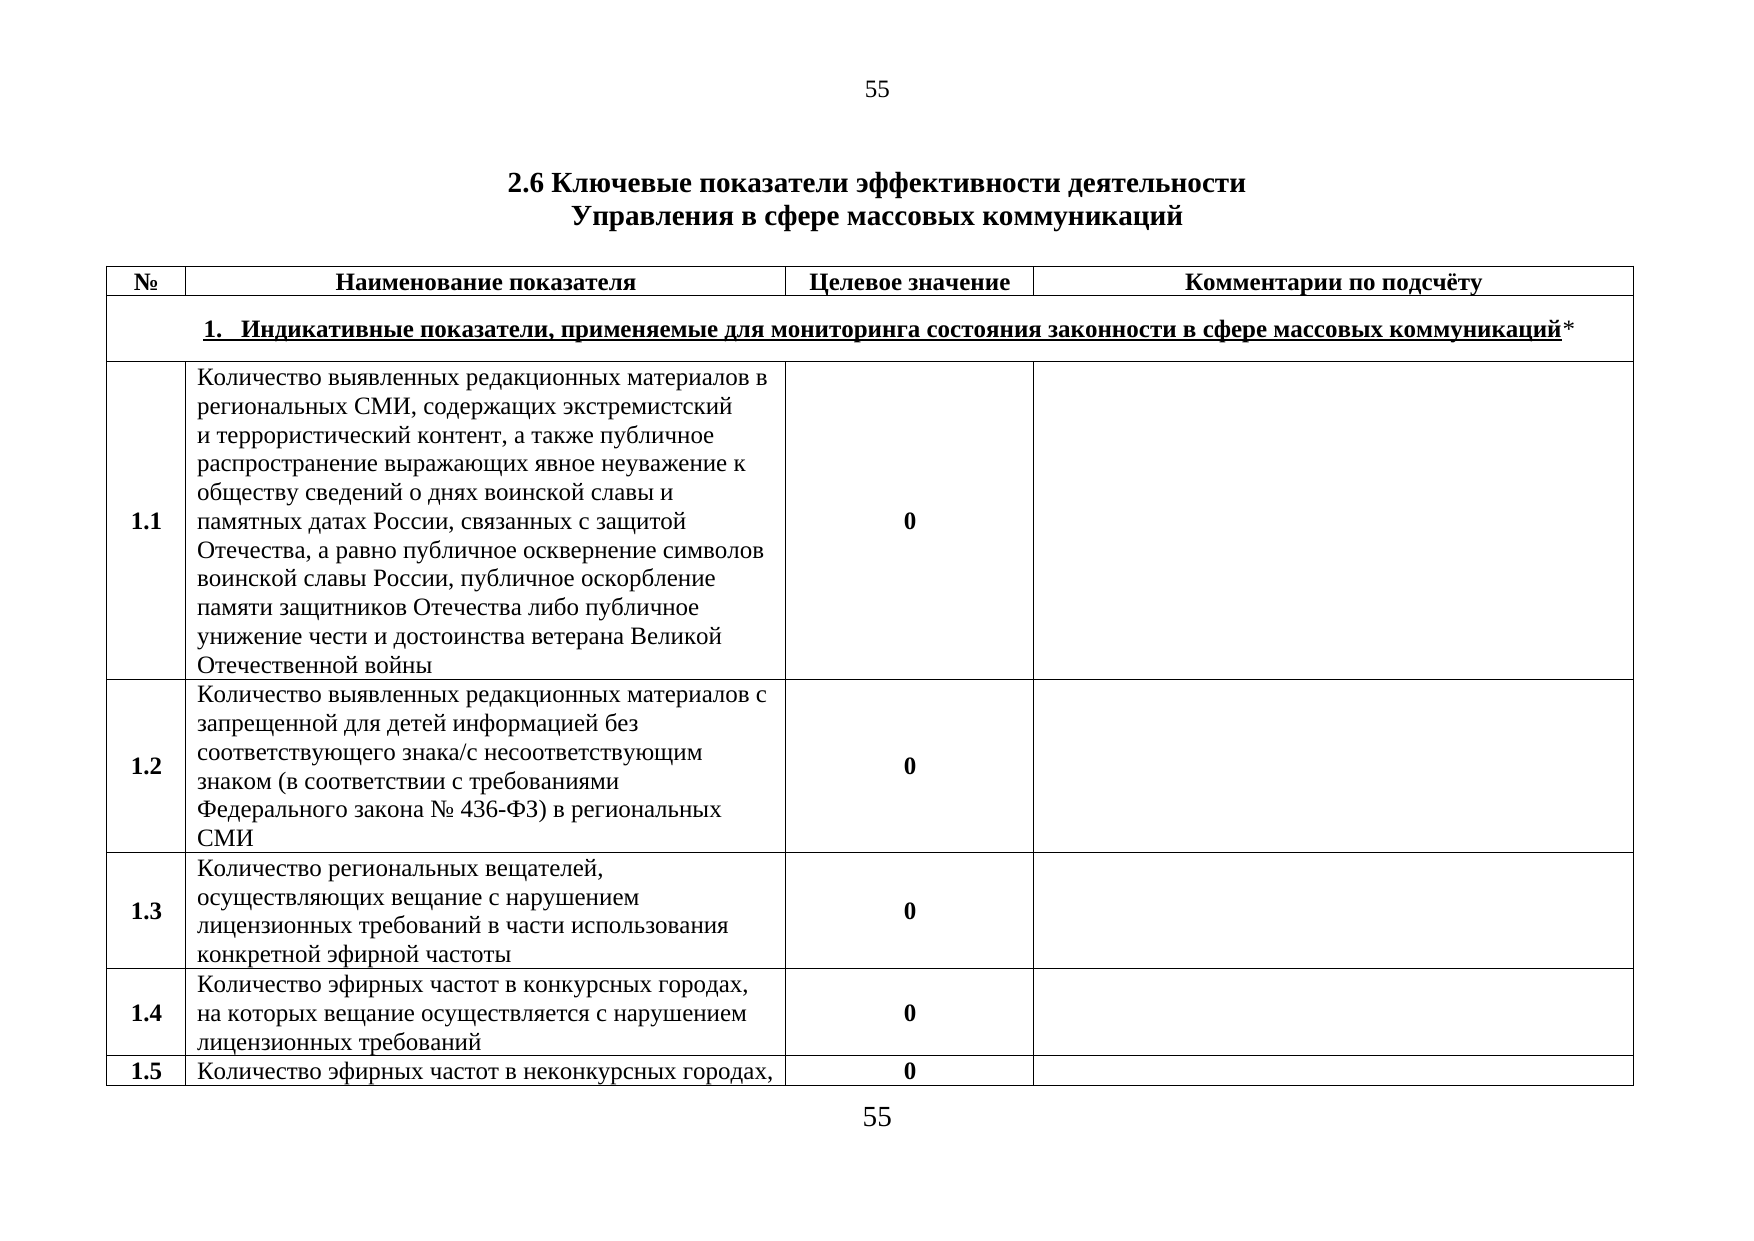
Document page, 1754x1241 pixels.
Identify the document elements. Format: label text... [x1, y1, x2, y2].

table_cell 1.2 [107, 680, 185, 852]
table_cell 1.3 [107, 853, 185, 968]
table_cell 0 [786, 1056, 1033, 1085]
table_cell Количество эфирных частот в конкурсных городах, на которых вещание осуществляется с нарушением лицензионных требований [186, 969, 785, 1055]
table_cell [1034, 1056, 1633, 1085]
table_cell [1034, 969, 1633, 1055]
text 2.6 Ключевые показатели эффективности деятельности [118, 165, 1636, 198]
table_header № [107, 267, 185, 295]
table_cell [1034, 680, 1633, 852]
table_cell Количество региональных вещателей, осуществляющих вещание с нарушением лицензионных требований в части использования конкретной эфирной частоты [186, 853, 785, 968]
table_header Наименование показателя [186, 267, 785, 295]
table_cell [186, 1056, 785, 1085]
table_cell Индикативные показатели, применяемые для мониторинга состояния законности в сфере массовых коммуникаций* [107, 296, 1633, 361]
text Управления в сфере массовых коммуникаций [118, 198, 1636, 232]
table_cell 0 [786, 362, 1033, 678]
table_cell 0 [786, 853, 1033, 968]
table_header Целевое значение [786, 267, 1033, 295]
table_cell Количество выявленных редакционных материалов в региональных СМИ, содержащих экстремистский и террористический контент, а также публичное распространение выражающих явное неуважение к обществу сведений о днях воинской славы и памятных датах России, связанных с защитой Отечества, а равно публичное осквернение символов воинской славы России, публичное оскорбление памяти защитников Отечества либо публичное унижение чести и достоинства ветерана Великой Отечественной войны [186, 362, 785, 678]
table_header Комментарии по подсчёту [1034, 267, 1633, 295]
table_cell [1034, 853, 1633, 968]
table_cell [1034, 362, 1633, 678]
table_cell 1.1 [107, 362, 185, 678]
table_cell 0 [786, 969, 1033, 1055]
table_cell 1.5 [107, 1056, 185, 1085]
table_cell 1.4 [107, 969, 185, 1055]
table_cell Количество выявленных редакционных материалов с запрещенной для детей информацией без соответствующего знака/с несоответствующим знаком (в соответствии с требованиями Федерального закона № 436-ФЗ) в региональных СМИ [186, 680, 785, 852]
table_cell 0 [786, 680, 1033, 852]
